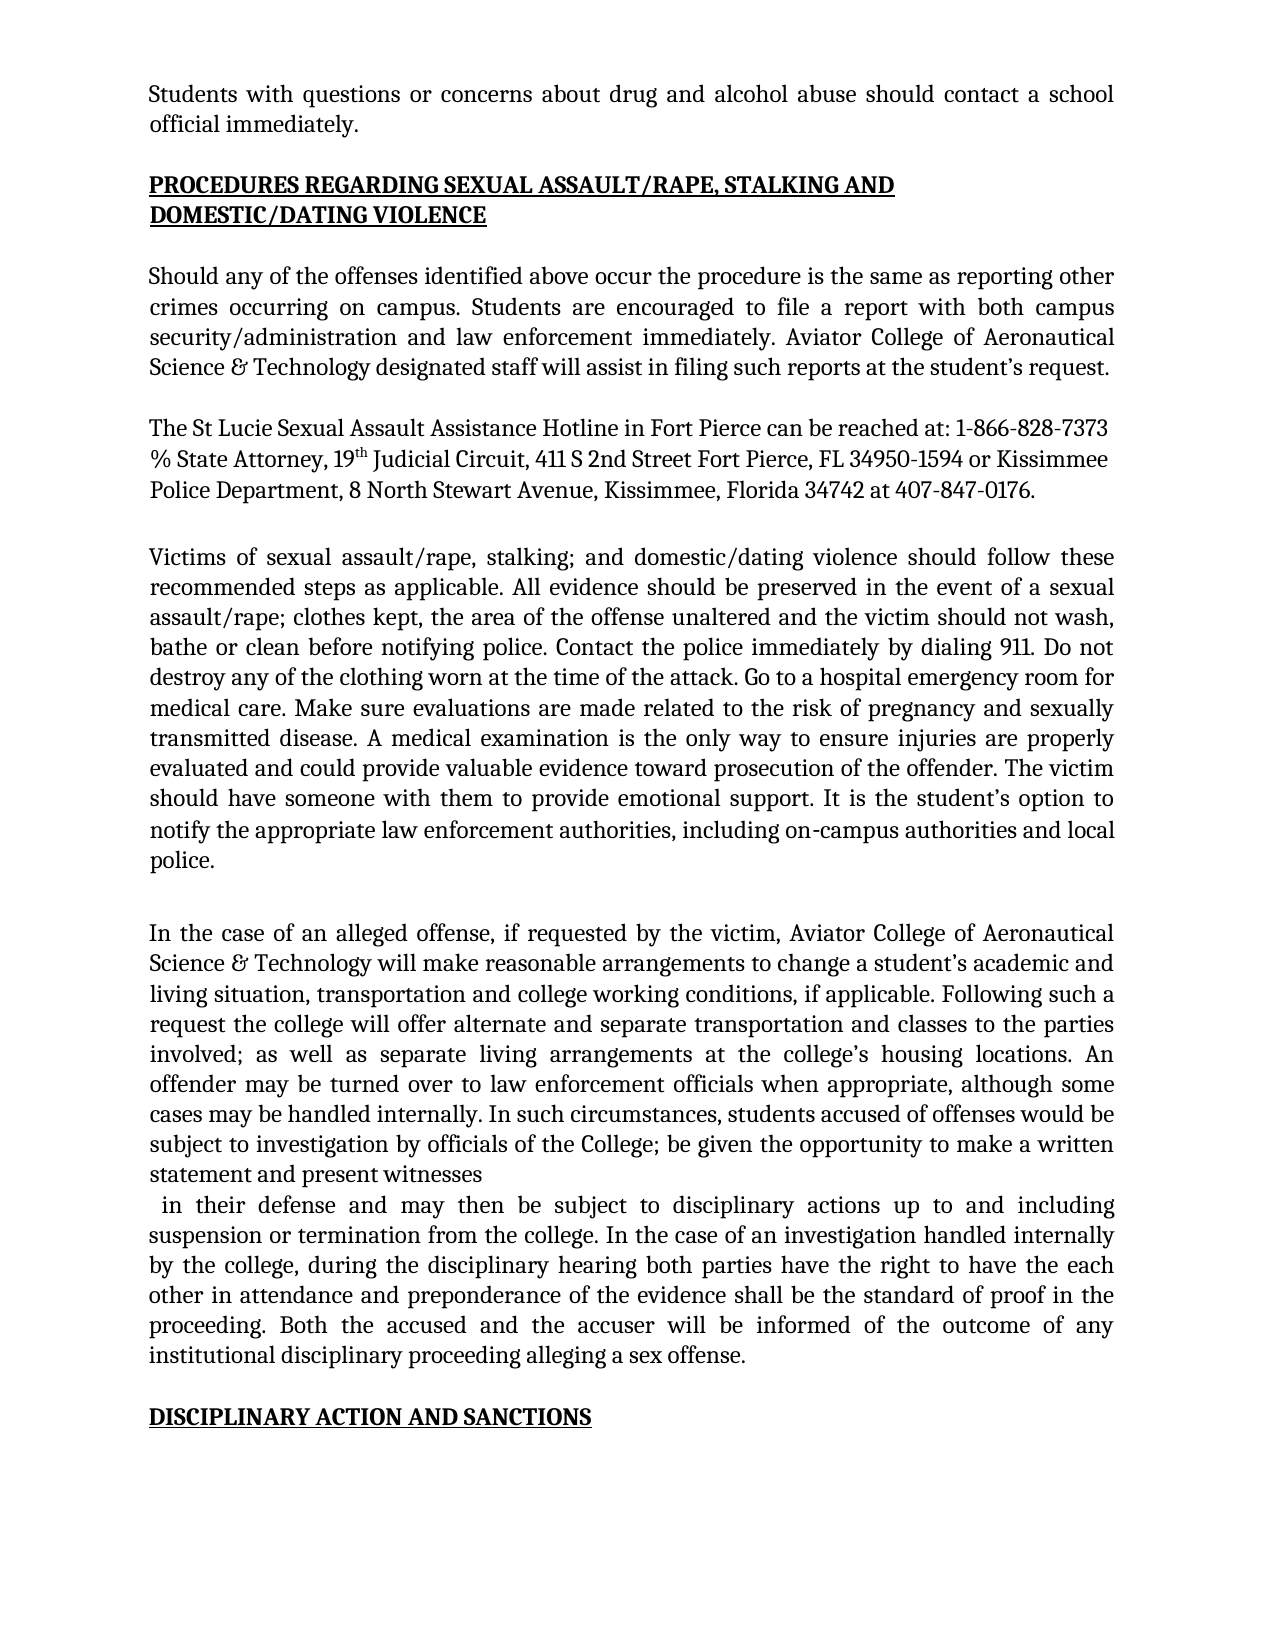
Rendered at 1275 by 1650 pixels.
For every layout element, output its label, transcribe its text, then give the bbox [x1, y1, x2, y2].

subtitle PROCEDURES REGARDING SEXUAL ASSAULT/RAPE, STALKING AND DOMESTIC/DATING VIOLENCE [148, 171, 1114, 230]
text Victims of sexual assault/rape, stalking; and domestic/dating violence should follow these recommended steps as applicable. All evidence should be preserved in the event of a sexual assault/rape; clothes kept, the area of the offense unaltered and the victim should not wash, bathe or clean before notifying police. Contact the police immediately by dialing 911. Do not destroy any of the clothing worn at the time of the attack. Go to a hospital emergency room for medical care. Make sure evaluations are made related to the risk of pregnancy and sexually transmitted disease. A medical examination is the only way to ensure injuries are properly evaluated and could provide valuable evidence toward prosecution of the offender. The victim should have someone with them to provide emotional support. It is the student’s option to notify the appropriate law enforcement authorities, including on-campus authorities and local police. [148, 543, 1116, 874]
text Students with questions or concerns about drug and alcohol abuse should contact a school official immediately. [148, 79, 1116, 138]
subtitle DISCIPLINARY ACTION AND SANCTIONS [148, 1402, 1114, 1431]
text Should any of the offenses identified above occur the procedure is the same as reporting other crimes occurring on campus. Students are encouraged to file a report with both campus security/administration and law enforcement immediately. Aviator College of Aeronautical Science & Technology designated staff will assist in filing such reports at the student’s request. [148, 262, 1116, 381]
text In the case of an alleged offense, if requested by the victim, Aviator College of Aeronautical Science & Technology will make reasonable arrangements to change a student’s academic and living situation, transportation and college working conditions, if applicable. Following such a request the college will offer alternate and separate transportation and classes to the parties involved; as well as separate living arrangements at the college’s housing locations. An offender may be turned over to law enforcement officials when appropriate, although some cases may be handled internally. In such circumstances, students accused of offenses would be subject to investigation by officials of the College; be given the opportunity to make a written statement and present witnesses [148, 919, 1116, 1189]
text in their defense and may then be subject to disciplinary actions up to and including suspension or termination from the college. In the case of an investigation handled internally by the college, during the disciplinary hearing both parties have the right to have the each other in attendance and preponderance of the evidence shall be the standard of proof in the proceeding. Both the accused and the accuser will be informed of the outcome of any institutional disciplinary proceeding alleging a sex offense. [148, 1191, 1116, 1370]
text The St Lucie Sexual Assault Assistance Hotline in Fort Pierce can be reached at: 1-866-828-7373 % State Attorney, 19th​ Judicial Circuit, 411 S 2nd Street Fort Pierce, FL 34950-1594 or Kissimmee Police Department, 8 North Stewart Avenue, Kissimmee, Florida 34742 at 407-847-0176. [148, 413, 1122, 504]
